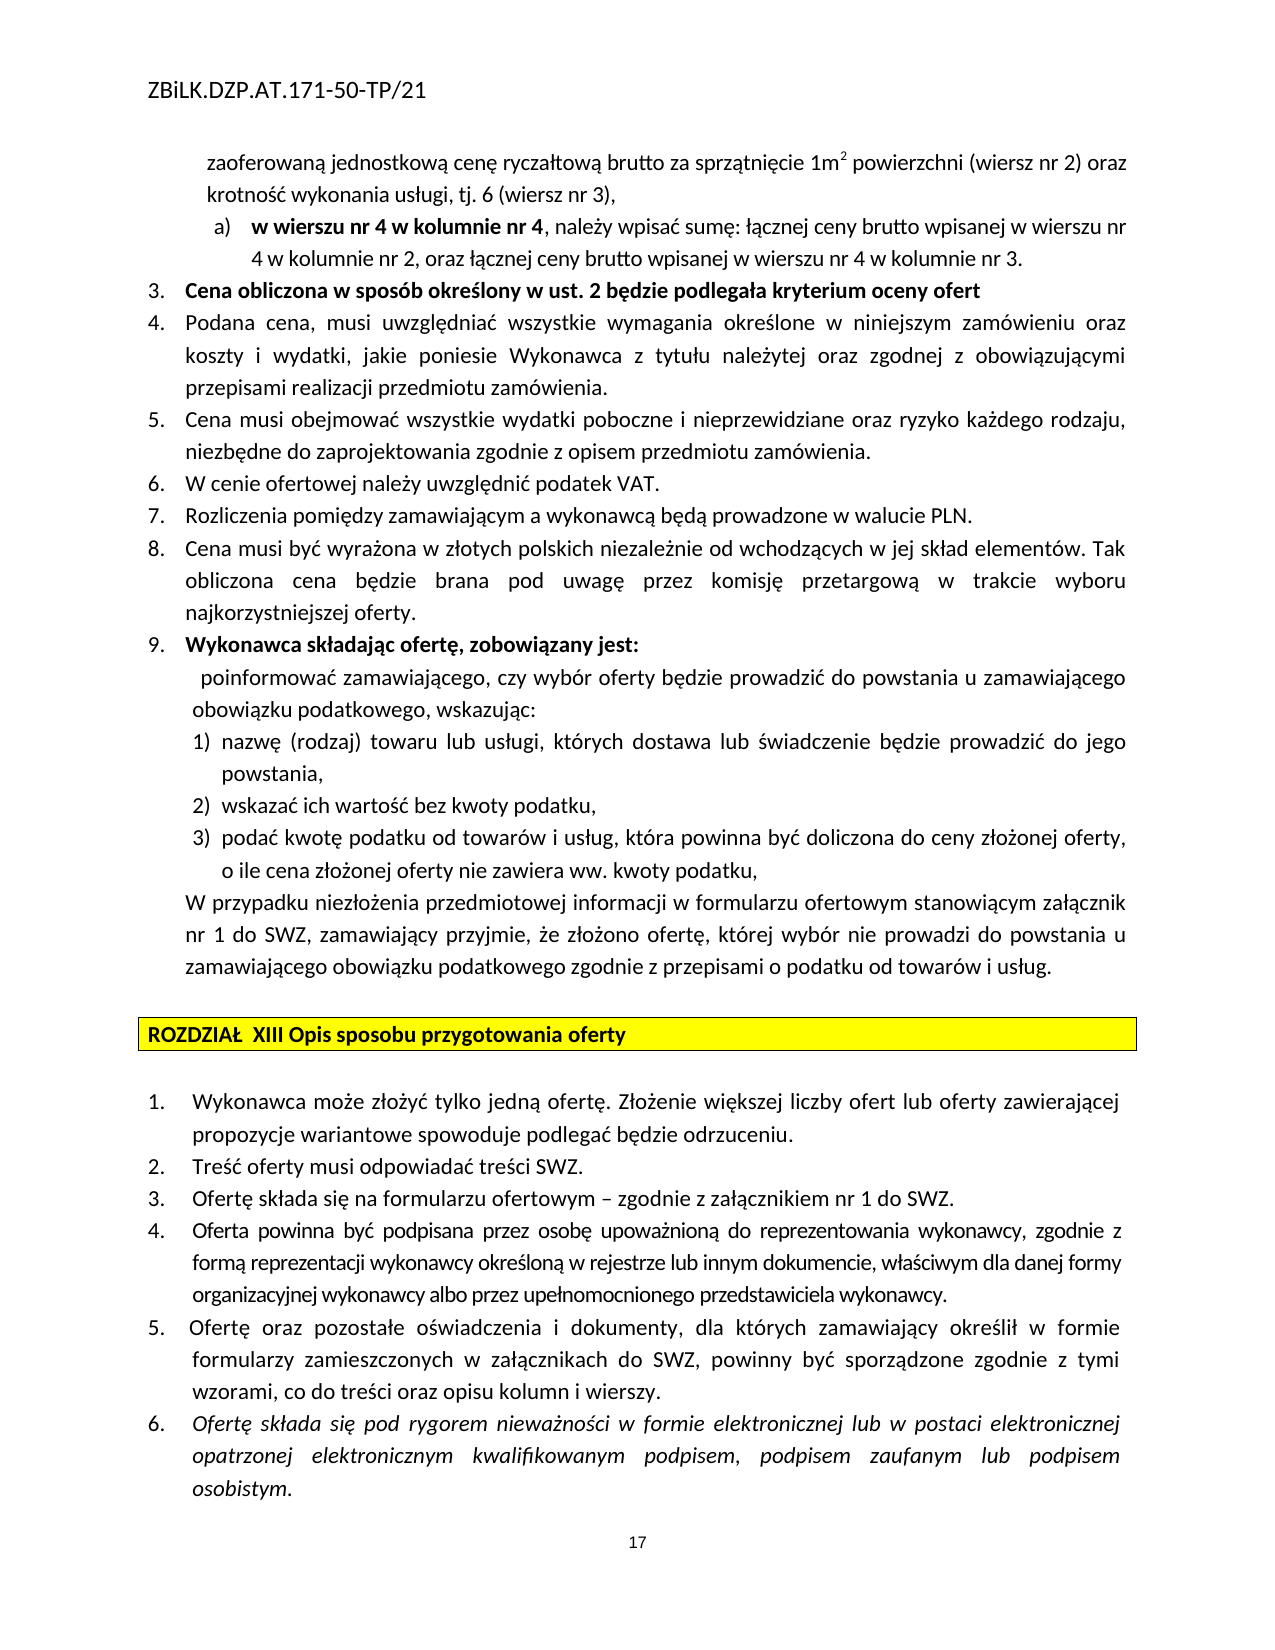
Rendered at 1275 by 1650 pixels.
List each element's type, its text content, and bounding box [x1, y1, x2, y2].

list podać kwotę podatku od towarów i usług, która powinna być doliczona do ceny złożonej oferty, o ile cena złożonej oferty nie zawiera ww. kwoty podatku, [192, 823, 1127, 884]
list W przypadku niezłożenia przedmiotowej informacji w formularzu ofertowym stanowiącym załącznik nr 1 do SWZ, zamawiający przyjmie, że złożono ofertę, której wybór nie prowadzi do powstania u zamawiającego obowiązku podatkowego zgodnie z przepisami o podatku od towarów i usług. [185, 888, 1127, 980]
text 3. Ofertę składa się na formularzu ofertowym – zgodnie z załącznikiem nr 1 do SWZ. [148, 1184, 1122, 1212]
list wskazać ich wartość bez kwoty podatku, [192, 791, 1127, 819]
list W cenie ofertowej należy uwzględnić podatek VAT. [148, 469, 1127, 497]
list Cena musi obejmować wszystkie wydatki poboczne i nieprzewidziane oraz ryzyko każdego rodzaju, niezbędne do zaprojektowania zgodnie z opisem przedmiotu zamówienia. [148, 405, 1127, 465]
list nazwę (rodzaj) towaru lub usługi, których dostawa lub świadczenie będzie prowadzić do jego powstania, [192, 727, 1127, 787]
list w wierszu nr 4 w kolumnie nr 4, należy wpisać sumę: łącznej ceny brutto wpisanej w wierszu nr 4 w kolumnie nr 2, oraz łącznej ceny brutto wpisanej w wierszu nr 4 w kolumnie nr 3. [213, 212, 1127, 272]
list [177, 148, 1127, 208]
list Podana cena, musi uwzględniać wszystkie wymagania określone w niniejszym zamówieniu oraz koszty i wydatki, jakie poniesie Wykonawca z tytułu należytej oraz zgodnej z obowiązującymi przepisami realizacji przedmiotu zamówienia. [148, 308, 1127, 401]
list Cena obliczona w sposób określony w ust. 2 będzie podlegała kryterium oceny ofert [148, 276, 1127, 304]
text 4. Oferta powinna być podpisana przez osobę upoważnioną do reprezentowania wykonawcy, zgodnie z formą reprezentacji wykonawcy określoną w rejestrze lub innym dokumencie, właściwym dla danej formy organizacyjnej wykonawcy albo przez upełnomocnionego przedstawiciela wykonawcy. [148, 1216, 1122, 1309]
list Wykonawca składając ofertę, zobowiązany jest: [148, 630, 1127, 658]
list Rozliczenia pomiędzy zamawiającym a wykonawcą będą prowadzone w walucie PLN. [148, 502, 1127, 530]
text 1. Wykonawca może złożyć tylko jedną ofertę. Złożenie większej liczby ofert lub oferty zawierającej propozycje wariantowe spowoduje podlegać będzie odrzuceniu. [148, 1087, 1122, 1148]
text poinformować zamawiającego, czy wybór oferty będzie prowadzić do powstania u zamawiającego obowiązku podatkowego, wskazując: [148, 663, 1127, 723]
list Cena musi być wyrażona w złotych polskich niezależnie od wchodzących w jej skład elementów. Tak obliczona cena będzie brana pod uwagę przez komisję przetargową w trakcie wyboru najkorzystniejszej oferty. [148, 534, 1127, 626]
text 5. Ofertę oraz pozostałe oświadczenia i dokumenty, dla których zamawiający określił w formie formularzy zamieszczonych w załącznikach do SWZ, powinny być sporządzone zgodnie z tymi wzorami, co do treści oraz opisu kolumn i wierszy. [148, 1313, 1122, 1405]
text 2. Treść oferty musi odpowiadać treści SWZ. [148, 1152, 1122, 1180]
subtitle ROZDZIAŁ XIII Opis sposobu przygotowania oferty [139, 1018, 1136, 1050]
text 6. Ofertę składa się pod rygorem nieważności w formie elektronicznej lub w postaci elektronicznej opatrzonej elektronicznym kwalifikowanym podpisem, podpisem zaufanym lub podpisem osobistym. [148, 1409, 1122, 1502]
